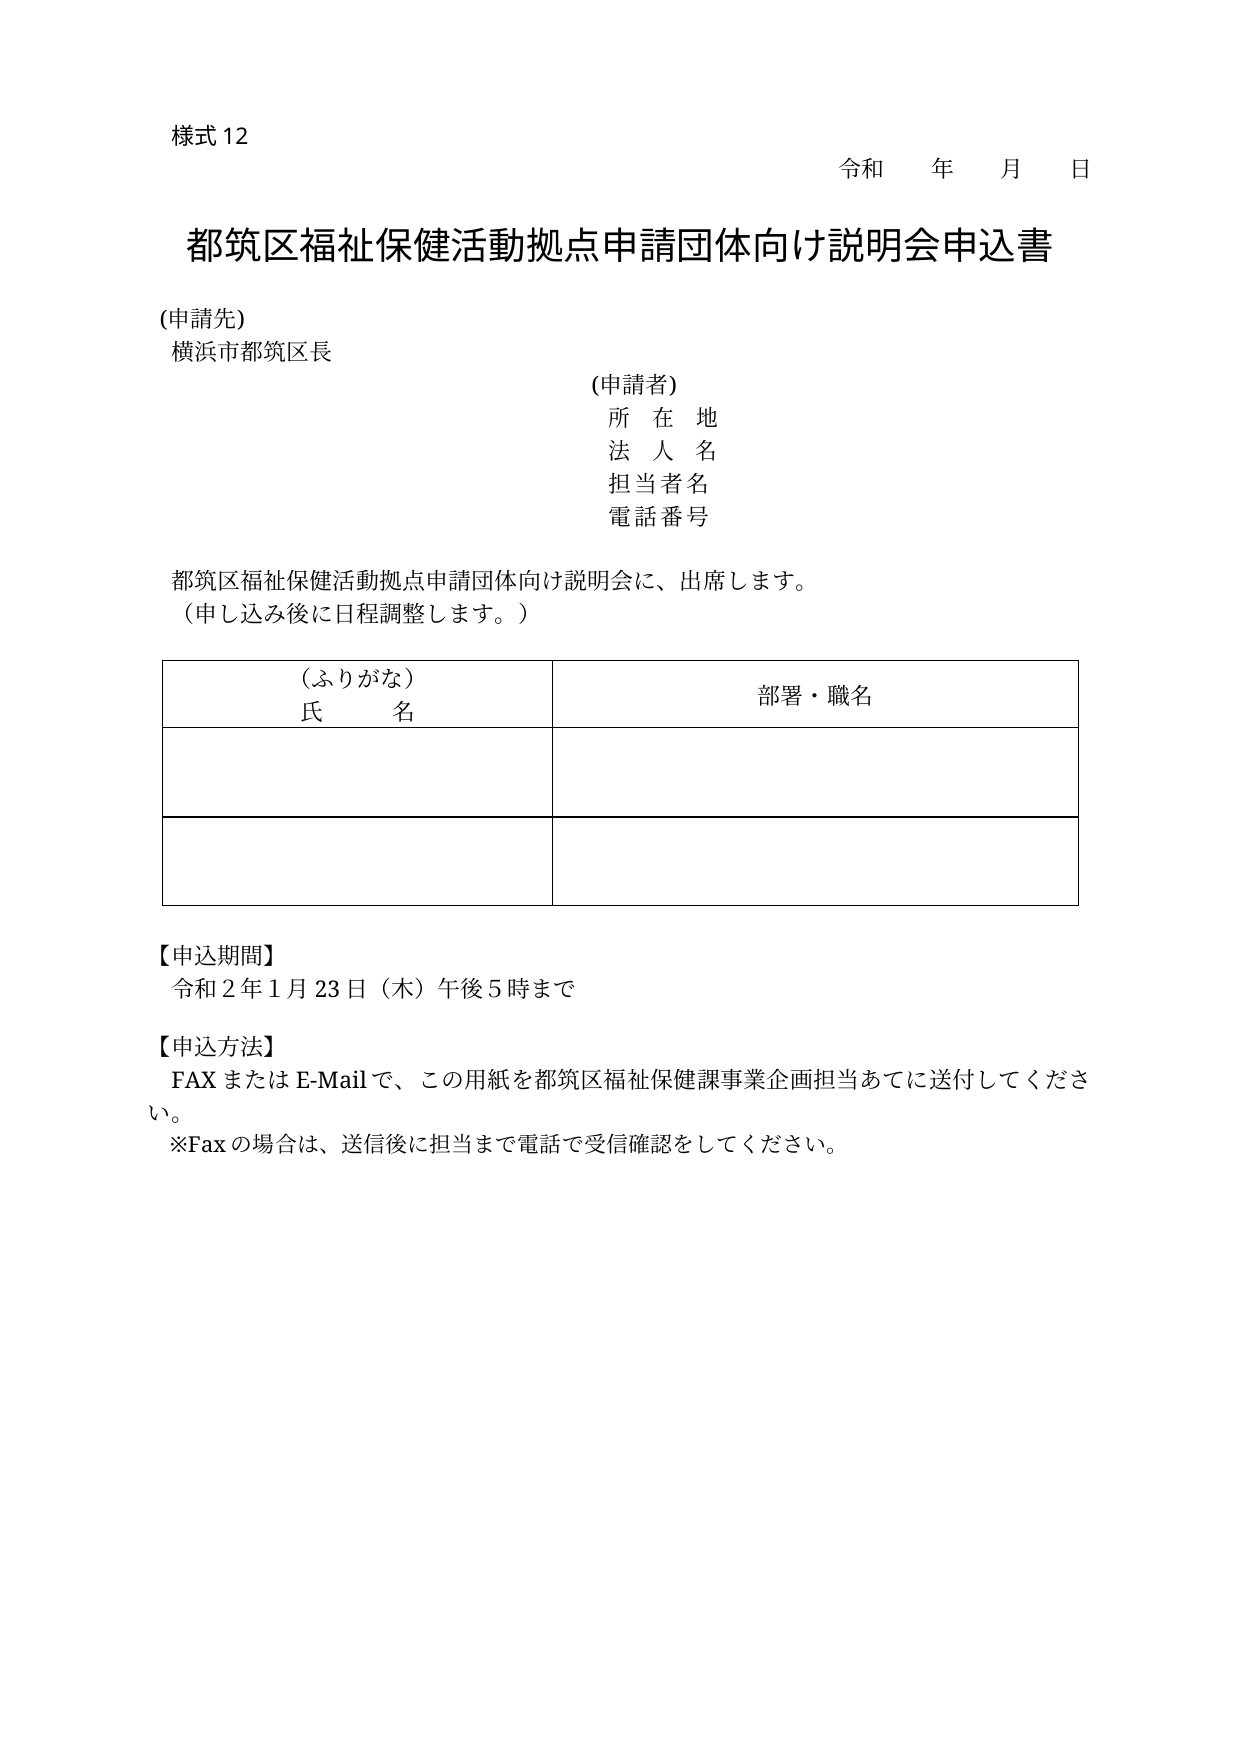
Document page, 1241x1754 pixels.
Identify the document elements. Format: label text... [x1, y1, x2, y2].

text 【申込期間】 [148, 938, 1092, 971]
text 法 人 名 [148, 433, 1092, 466]
text （申し込み後に日程調整します。） [171, 596, 1017, 629]
text 電話番号 [148, 499, 1092, 532]
text 令和 年 月 日 [148, 151, 1092, 184]
text 横浜市都筑区長 [148, 334, 1092, 367]
text FAXまたはE-Mailで、この用紙を都筑区福祉保健課事業企画担当あてに送付してください。 [148, 1062, 1092, 1128]
table_header （ふりがな） 氏 名 [163, 661, 552, 727]
table_header 部署・職名 [553, 661, 1078, 727]
text 所 在 地 [148, 400, 1092, 433]
text (申請者) [148, 367, 1092, 400]
table_cell [553, 818, 1078, 905]
text 令和２年１月23日（木）午後５時まで [148, 971, 1092, 1004]
text 様式12 [148, 118, 1092, 151]
text ※Faxの場合は、送信後に担当まで電話で受信確認をしてください。 [148, 1128, 1092, 1159]
text 都筑区福祉保健活動拠点申請団体向け説明会に、出席します。 [148, 563, 1017, 596]
text 都筑区福祉保健活動拠点申請団体向け説明会申込書 [148, 216, 1092, 270]
text 【申込方法】 [148, 1029, 1092, 1062]
text (申請先) [148, 301, 1092, 334]
table_cell [163, 818, 552, 905]
text 担当者名 [148, 466, 1092, 499]
table_cell [163, 728, 552, 816]
table_cell [553, 728, 1078, 816]
